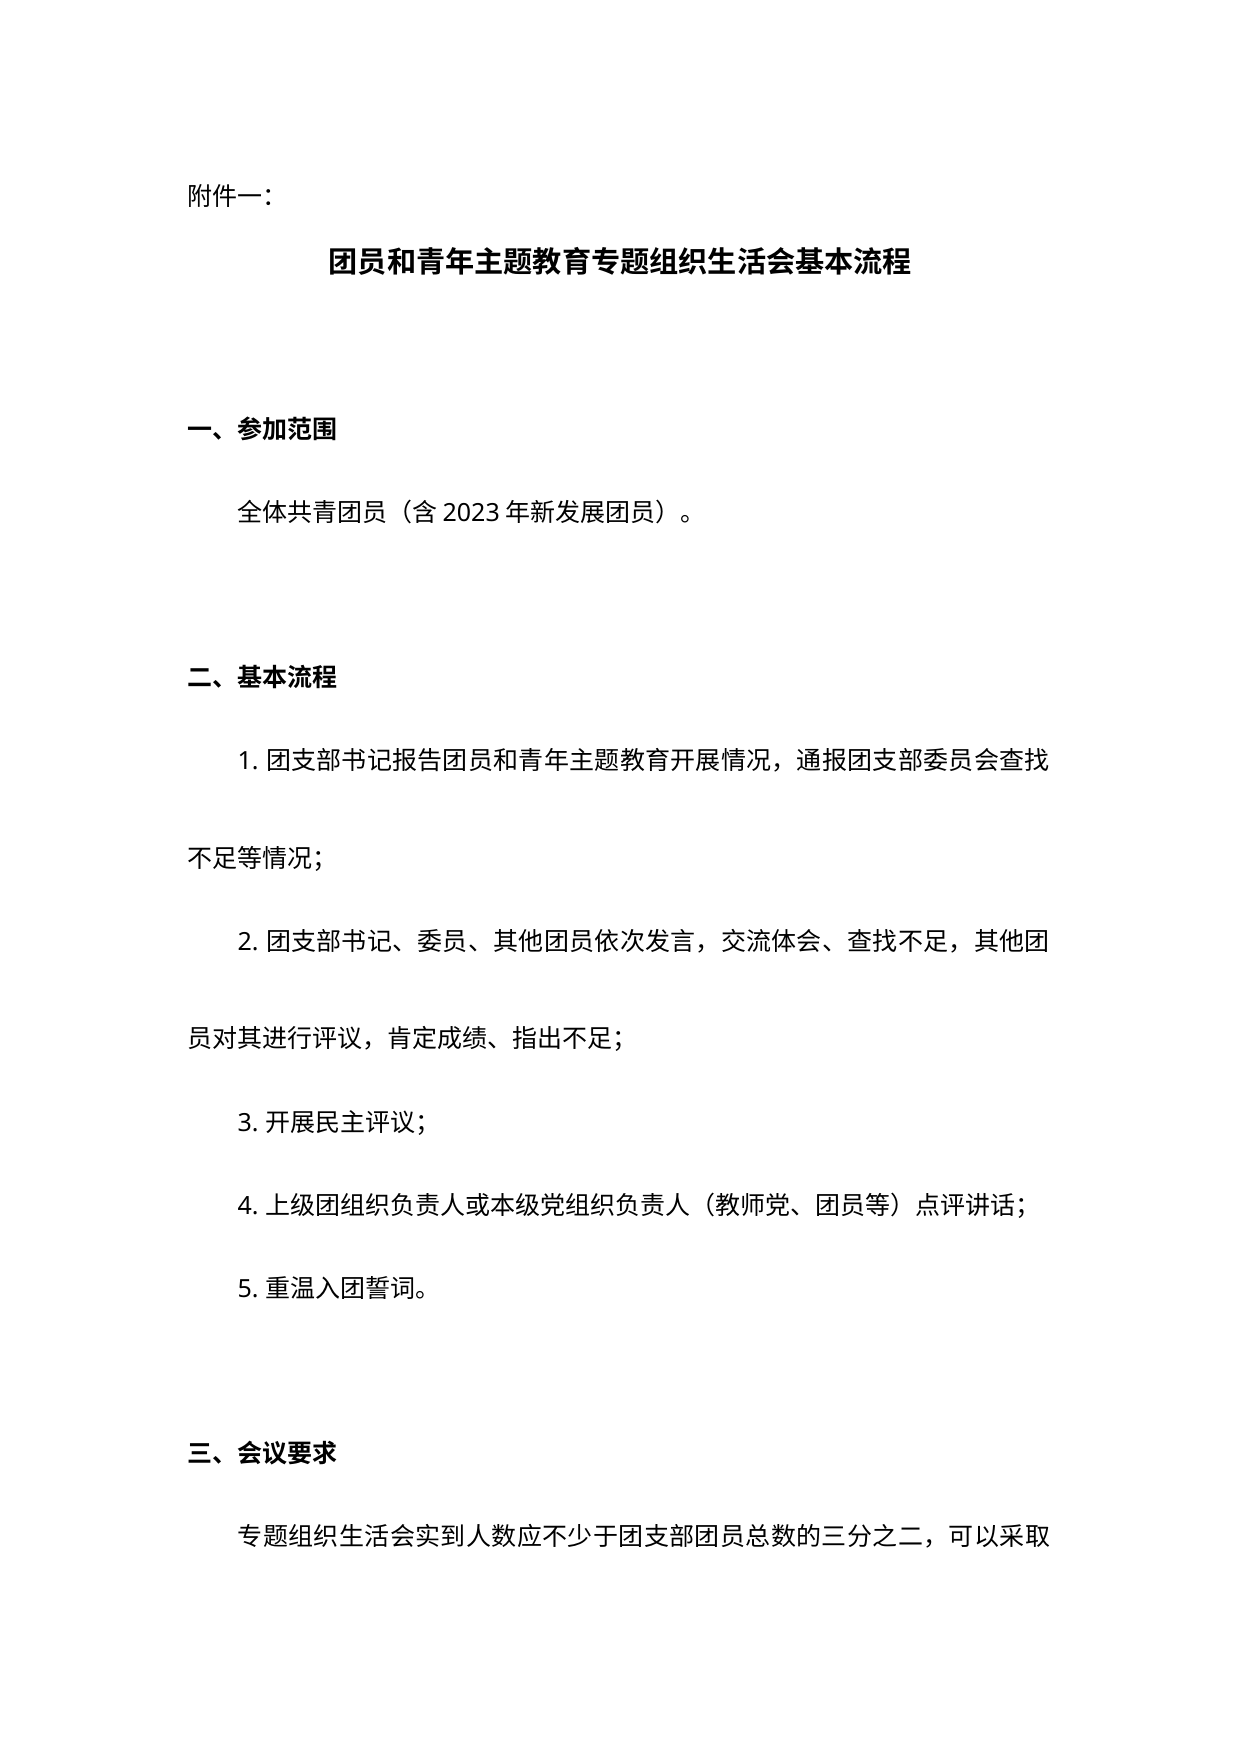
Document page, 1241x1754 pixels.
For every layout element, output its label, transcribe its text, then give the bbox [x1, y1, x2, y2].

text 1. 团支部书记报告团员和青年主题教育开展情况，通报团支部委员会查找不足等情况； [187, 726, 1053, 889]
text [187, 1502, 1053, 1567]
text 团员和青年主题教育专题组织生活会基本流程 [187, 227, 1053, 292]
text 5. 重温入团誓词。 [187, 1254, 1053, 1319]
text 4. 上级团组织负责人或本级党组织负责人（教师党、团员等）点评讲话； [187, 1171, 1053, 1236]
text 2. 团支部书记、委员、其他团员依次发言，交流体会、查找不足，其他团员对其进行评议，肯定成绩、指出不足； [187, 907, 1053, 1069]
text 二、基本流程 [187, 643, 1053, 708]
text 全体共青团员（含2023年新发展团员）。 [187, 478, 1053, 543]
text 一、参加范围 [187, 395, 1053, 460]
text 3. 开展民主评议； [187, 1088, 1053, 1153]
text 附件一： [187, 162, 1053, 227]
text 三、会议要求 [187, 1419, 1053, 1484]
